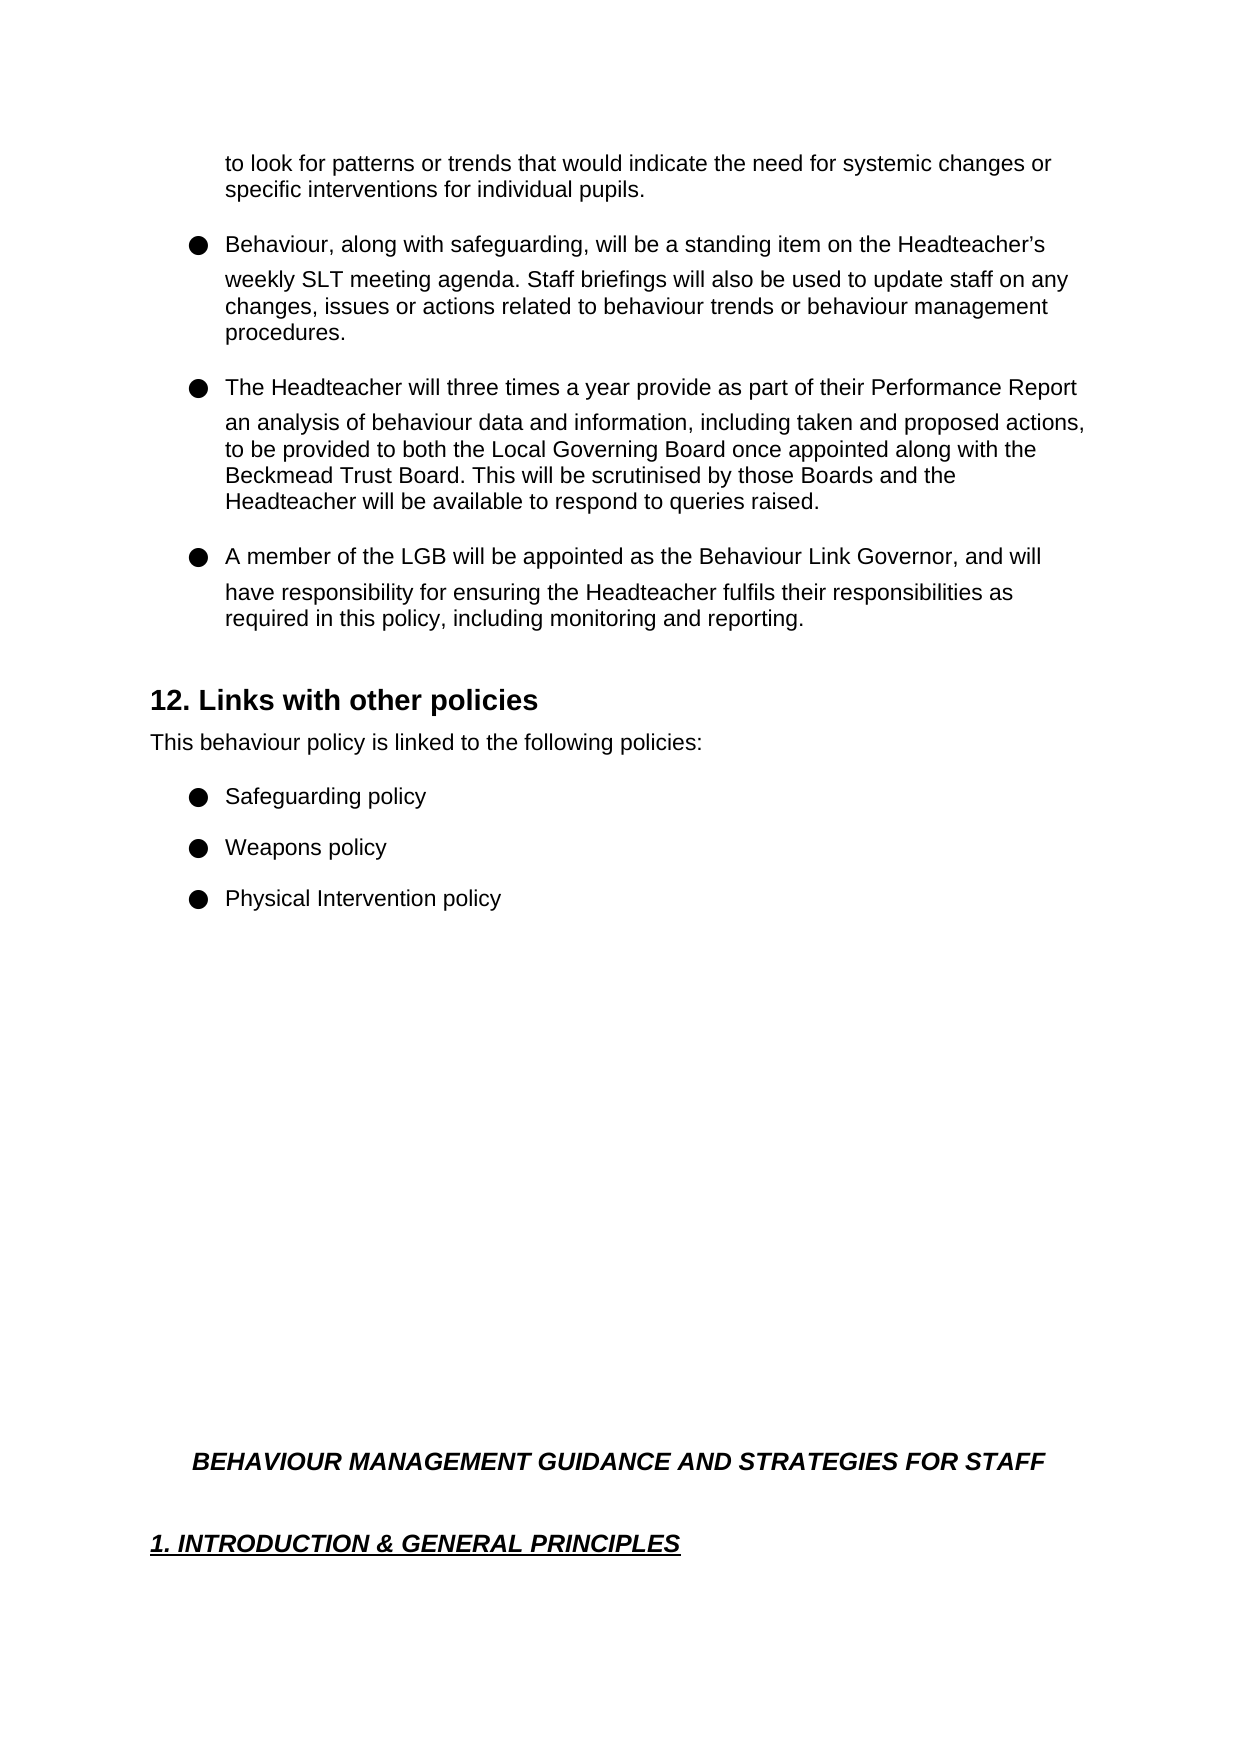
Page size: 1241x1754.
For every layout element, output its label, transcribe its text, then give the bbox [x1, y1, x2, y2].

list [187, 150, 1090, 203]
text This behaviour policy is linked to the following policies: [150, 728, 1090, 755]
list Safeguarding policy [187, 767, 1090, 819]
text 1. INTRODUCTION & GENERAL PRINCIPLES [150, 1529, 1090, 1558]
list Weapons policy [187, 819, 1090, 870]
text 12. Links with other policies [150, 682, 1090, 716]
list Physical Intervention policy [187, 870, 1090, 921]
list A member of the LGB will be appointed as the Behaviour Link Governor, and will have responsibility for ensuring the Headteacher fulfils their responsibilities as required in this policy, including monitoring and reporting. [187, 527, 1090, 631]
text BEHAVIOUR MANAGEMENT GUIDANCE AND STRATEGIES FOR STAFF [150, 1447, 1090, 1476]
list The Headteacher will three times a year provide as part of their Performance Report an analysis of behaviour data and information, including taken and proposed actions, to be provided to both the Local Governing Board once appointed along with the Beckmead Trust Board. This will be scrutinised by those Boards and the Headteacher will be available to respond to queries raised. [187, 358, 1090, 515]
list Behaviour, along with safeguarding, will be a standing item on the Headteacher’s weekly SLT meeting agenda. Staff briefings will also be used to update staff on any changes, issues or actions related to behaviour trends or behaviour management procedures. [187, 215, 1090, 346]
